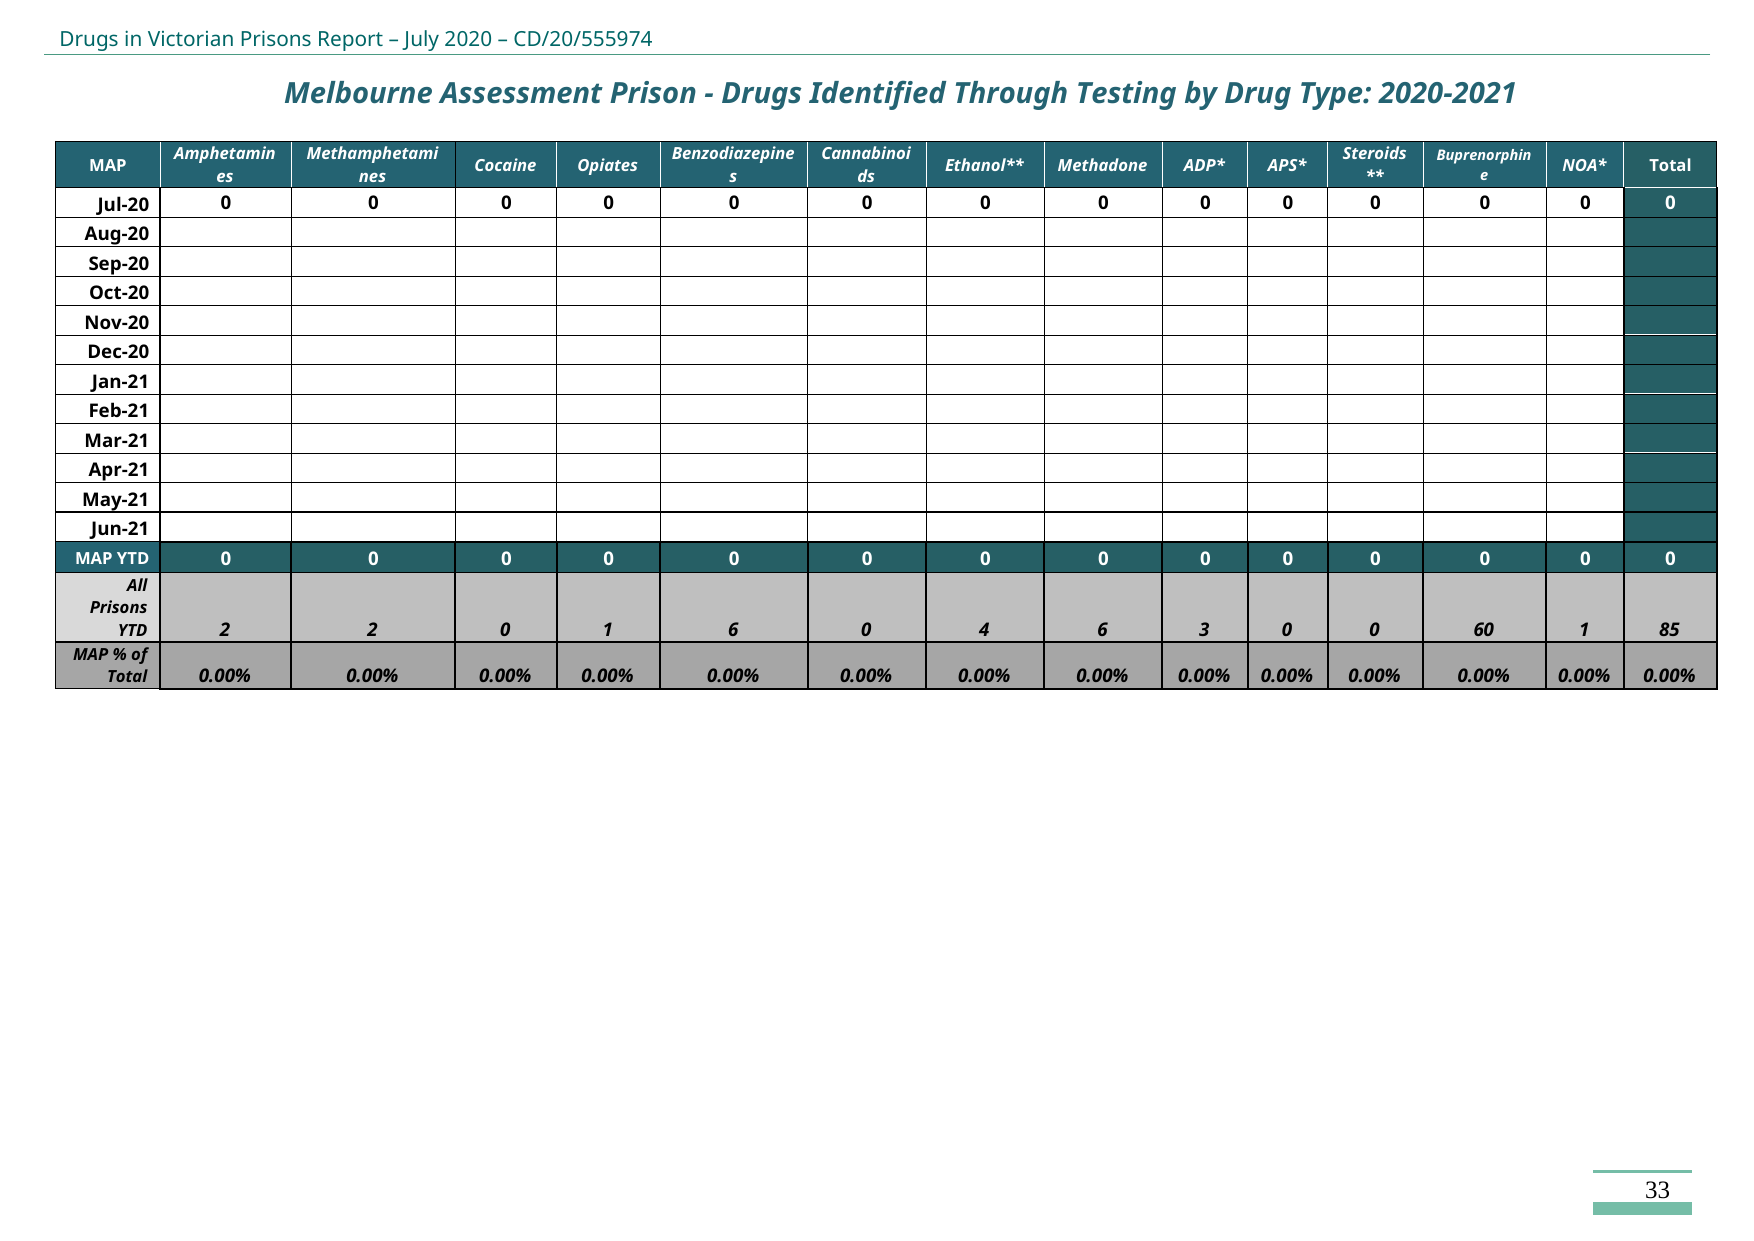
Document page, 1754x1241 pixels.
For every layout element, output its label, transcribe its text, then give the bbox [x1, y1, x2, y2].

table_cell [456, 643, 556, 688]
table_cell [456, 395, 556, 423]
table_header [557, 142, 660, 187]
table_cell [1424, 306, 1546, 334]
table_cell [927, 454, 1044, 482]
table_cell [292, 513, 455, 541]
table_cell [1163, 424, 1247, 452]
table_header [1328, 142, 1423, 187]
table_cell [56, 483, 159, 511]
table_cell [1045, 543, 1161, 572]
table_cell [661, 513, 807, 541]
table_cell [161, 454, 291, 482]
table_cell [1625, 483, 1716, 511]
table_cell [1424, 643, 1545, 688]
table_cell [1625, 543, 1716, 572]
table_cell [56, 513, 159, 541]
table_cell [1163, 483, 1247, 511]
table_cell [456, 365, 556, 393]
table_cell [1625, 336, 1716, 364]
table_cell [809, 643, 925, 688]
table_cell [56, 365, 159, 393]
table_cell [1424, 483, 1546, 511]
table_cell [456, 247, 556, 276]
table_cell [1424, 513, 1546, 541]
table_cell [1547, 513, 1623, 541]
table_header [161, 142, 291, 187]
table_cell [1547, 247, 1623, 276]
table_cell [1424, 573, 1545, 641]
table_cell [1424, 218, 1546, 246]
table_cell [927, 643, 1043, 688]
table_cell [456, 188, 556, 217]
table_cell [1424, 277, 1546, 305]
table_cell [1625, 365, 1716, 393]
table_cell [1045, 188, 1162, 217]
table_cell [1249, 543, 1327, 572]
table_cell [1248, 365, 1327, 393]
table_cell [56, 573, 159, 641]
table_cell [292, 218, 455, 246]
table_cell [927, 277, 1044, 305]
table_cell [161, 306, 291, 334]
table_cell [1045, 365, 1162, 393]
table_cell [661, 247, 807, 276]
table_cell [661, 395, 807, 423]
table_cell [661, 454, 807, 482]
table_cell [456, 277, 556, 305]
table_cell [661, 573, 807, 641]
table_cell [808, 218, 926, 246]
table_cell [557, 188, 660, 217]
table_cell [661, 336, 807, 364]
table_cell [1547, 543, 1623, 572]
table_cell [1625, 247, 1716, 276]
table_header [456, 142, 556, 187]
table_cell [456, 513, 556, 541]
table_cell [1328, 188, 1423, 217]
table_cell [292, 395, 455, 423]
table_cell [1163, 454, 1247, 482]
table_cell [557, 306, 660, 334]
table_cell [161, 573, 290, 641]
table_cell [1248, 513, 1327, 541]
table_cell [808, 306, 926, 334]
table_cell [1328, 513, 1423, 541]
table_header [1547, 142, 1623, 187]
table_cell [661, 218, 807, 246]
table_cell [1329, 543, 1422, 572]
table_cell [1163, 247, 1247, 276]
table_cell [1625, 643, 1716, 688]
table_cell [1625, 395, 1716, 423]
text Melbourne Assessment Prison - Drugs Identified Through Testing by Drug Type: 2020-2021 [44, 72, 1728, 141]
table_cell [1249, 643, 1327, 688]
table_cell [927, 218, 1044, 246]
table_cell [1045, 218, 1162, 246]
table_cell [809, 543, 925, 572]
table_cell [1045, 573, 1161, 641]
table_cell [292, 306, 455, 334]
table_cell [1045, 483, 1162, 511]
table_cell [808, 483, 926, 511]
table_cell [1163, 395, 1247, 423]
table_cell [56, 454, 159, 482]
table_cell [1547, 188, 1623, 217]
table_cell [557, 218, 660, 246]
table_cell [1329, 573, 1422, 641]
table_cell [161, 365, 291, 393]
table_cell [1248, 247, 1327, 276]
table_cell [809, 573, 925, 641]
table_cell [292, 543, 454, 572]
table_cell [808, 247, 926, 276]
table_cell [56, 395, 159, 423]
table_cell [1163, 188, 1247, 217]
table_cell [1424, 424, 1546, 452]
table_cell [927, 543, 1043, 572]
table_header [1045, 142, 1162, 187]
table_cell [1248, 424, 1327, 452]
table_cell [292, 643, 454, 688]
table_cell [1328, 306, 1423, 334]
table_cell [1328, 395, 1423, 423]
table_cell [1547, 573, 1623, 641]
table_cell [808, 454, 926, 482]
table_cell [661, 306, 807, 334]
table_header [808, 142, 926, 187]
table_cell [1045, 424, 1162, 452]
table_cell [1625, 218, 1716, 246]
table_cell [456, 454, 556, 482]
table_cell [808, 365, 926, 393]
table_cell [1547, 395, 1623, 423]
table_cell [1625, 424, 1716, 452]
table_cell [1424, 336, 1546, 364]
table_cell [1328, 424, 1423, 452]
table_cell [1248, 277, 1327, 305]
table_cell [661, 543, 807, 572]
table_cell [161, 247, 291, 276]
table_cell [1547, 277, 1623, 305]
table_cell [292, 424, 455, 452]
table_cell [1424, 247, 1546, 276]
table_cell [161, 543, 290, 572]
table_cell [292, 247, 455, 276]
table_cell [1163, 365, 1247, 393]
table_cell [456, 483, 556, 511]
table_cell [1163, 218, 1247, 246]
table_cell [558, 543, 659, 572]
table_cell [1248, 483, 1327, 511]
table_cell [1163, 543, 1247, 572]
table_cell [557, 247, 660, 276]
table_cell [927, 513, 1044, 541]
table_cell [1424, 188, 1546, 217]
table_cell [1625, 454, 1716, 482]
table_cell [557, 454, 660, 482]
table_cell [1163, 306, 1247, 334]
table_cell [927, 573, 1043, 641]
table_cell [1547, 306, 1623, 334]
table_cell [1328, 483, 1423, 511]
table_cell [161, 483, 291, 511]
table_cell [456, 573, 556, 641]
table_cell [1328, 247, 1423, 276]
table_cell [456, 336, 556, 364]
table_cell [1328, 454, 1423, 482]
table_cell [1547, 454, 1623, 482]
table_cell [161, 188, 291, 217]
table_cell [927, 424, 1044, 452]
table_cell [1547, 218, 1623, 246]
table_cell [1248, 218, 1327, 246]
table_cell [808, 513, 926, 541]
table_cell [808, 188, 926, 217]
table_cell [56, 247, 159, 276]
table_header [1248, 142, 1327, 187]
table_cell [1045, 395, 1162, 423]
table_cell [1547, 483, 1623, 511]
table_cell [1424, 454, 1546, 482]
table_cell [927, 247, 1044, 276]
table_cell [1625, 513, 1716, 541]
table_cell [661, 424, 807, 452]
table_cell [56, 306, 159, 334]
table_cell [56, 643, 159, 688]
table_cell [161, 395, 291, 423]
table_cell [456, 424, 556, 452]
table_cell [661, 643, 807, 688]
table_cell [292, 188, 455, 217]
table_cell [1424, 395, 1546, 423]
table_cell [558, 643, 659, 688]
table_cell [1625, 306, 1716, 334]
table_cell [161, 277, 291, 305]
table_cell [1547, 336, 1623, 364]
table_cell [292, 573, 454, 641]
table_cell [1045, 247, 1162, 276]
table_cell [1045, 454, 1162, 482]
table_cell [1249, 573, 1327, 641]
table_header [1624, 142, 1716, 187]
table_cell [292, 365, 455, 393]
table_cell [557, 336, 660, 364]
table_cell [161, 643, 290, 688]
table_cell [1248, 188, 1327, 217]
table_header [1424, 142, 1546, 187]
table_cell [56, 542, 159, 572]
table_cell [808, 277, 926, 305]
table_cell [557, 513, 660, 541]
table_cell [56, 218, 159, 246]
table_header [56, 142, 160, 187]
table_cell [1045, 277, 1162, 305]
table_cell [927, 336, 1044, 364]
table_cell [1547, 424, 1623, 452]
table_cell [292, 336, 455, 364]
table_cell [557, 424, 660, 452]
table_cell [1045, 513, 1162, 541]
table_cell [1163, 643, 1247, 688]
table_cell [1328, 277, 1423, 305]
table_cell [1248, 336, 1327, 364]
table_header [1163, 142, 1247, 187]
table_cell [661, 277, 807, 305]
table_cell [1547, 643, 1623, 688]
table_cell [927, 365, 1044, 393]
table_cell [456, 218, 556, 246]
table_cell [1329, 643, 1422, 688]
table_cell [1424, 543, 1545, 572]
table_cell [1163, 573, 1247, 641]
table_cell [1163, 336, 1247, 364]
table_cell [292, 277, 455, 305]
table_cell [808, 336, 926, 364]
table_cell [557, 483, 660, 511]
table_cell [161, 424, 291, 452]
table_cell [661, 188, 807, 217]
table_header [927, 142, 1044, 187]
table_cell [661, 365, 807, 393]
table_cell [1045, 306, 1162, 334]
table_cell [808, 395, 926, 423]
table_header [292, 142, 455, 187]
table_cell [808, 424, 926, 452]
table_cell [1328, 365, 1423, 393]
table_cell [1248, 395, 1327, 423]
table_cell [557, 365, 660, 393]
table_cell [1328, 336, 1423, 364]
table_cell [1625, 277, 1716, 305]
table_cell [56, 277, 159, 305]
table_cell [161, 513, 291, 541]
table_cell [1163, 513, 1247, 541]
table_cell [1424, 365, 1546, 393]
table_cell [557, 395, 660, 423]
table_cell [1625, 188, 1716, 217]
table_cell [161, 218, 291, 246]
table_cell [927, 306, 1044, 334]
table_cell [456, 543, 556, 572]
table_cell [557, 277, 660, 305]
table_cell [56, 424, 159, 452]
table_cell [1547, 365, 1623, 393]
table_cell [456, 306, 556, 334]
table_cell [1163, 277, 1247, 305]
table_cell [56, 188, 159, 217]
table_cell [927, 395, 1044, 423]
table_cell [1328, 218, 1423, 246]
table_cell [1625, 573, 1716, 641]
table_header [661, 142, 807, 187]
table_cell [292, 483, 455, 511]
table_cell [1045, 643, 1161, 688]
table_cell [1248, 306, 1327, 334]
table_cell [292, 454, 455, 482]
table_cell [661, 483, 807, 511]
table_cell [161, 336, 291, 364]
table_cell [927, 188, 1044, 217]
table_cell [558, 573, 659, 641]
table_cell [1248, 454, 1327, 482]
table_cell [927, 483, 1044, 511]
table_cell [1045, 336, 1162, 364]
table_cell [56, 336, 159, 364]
